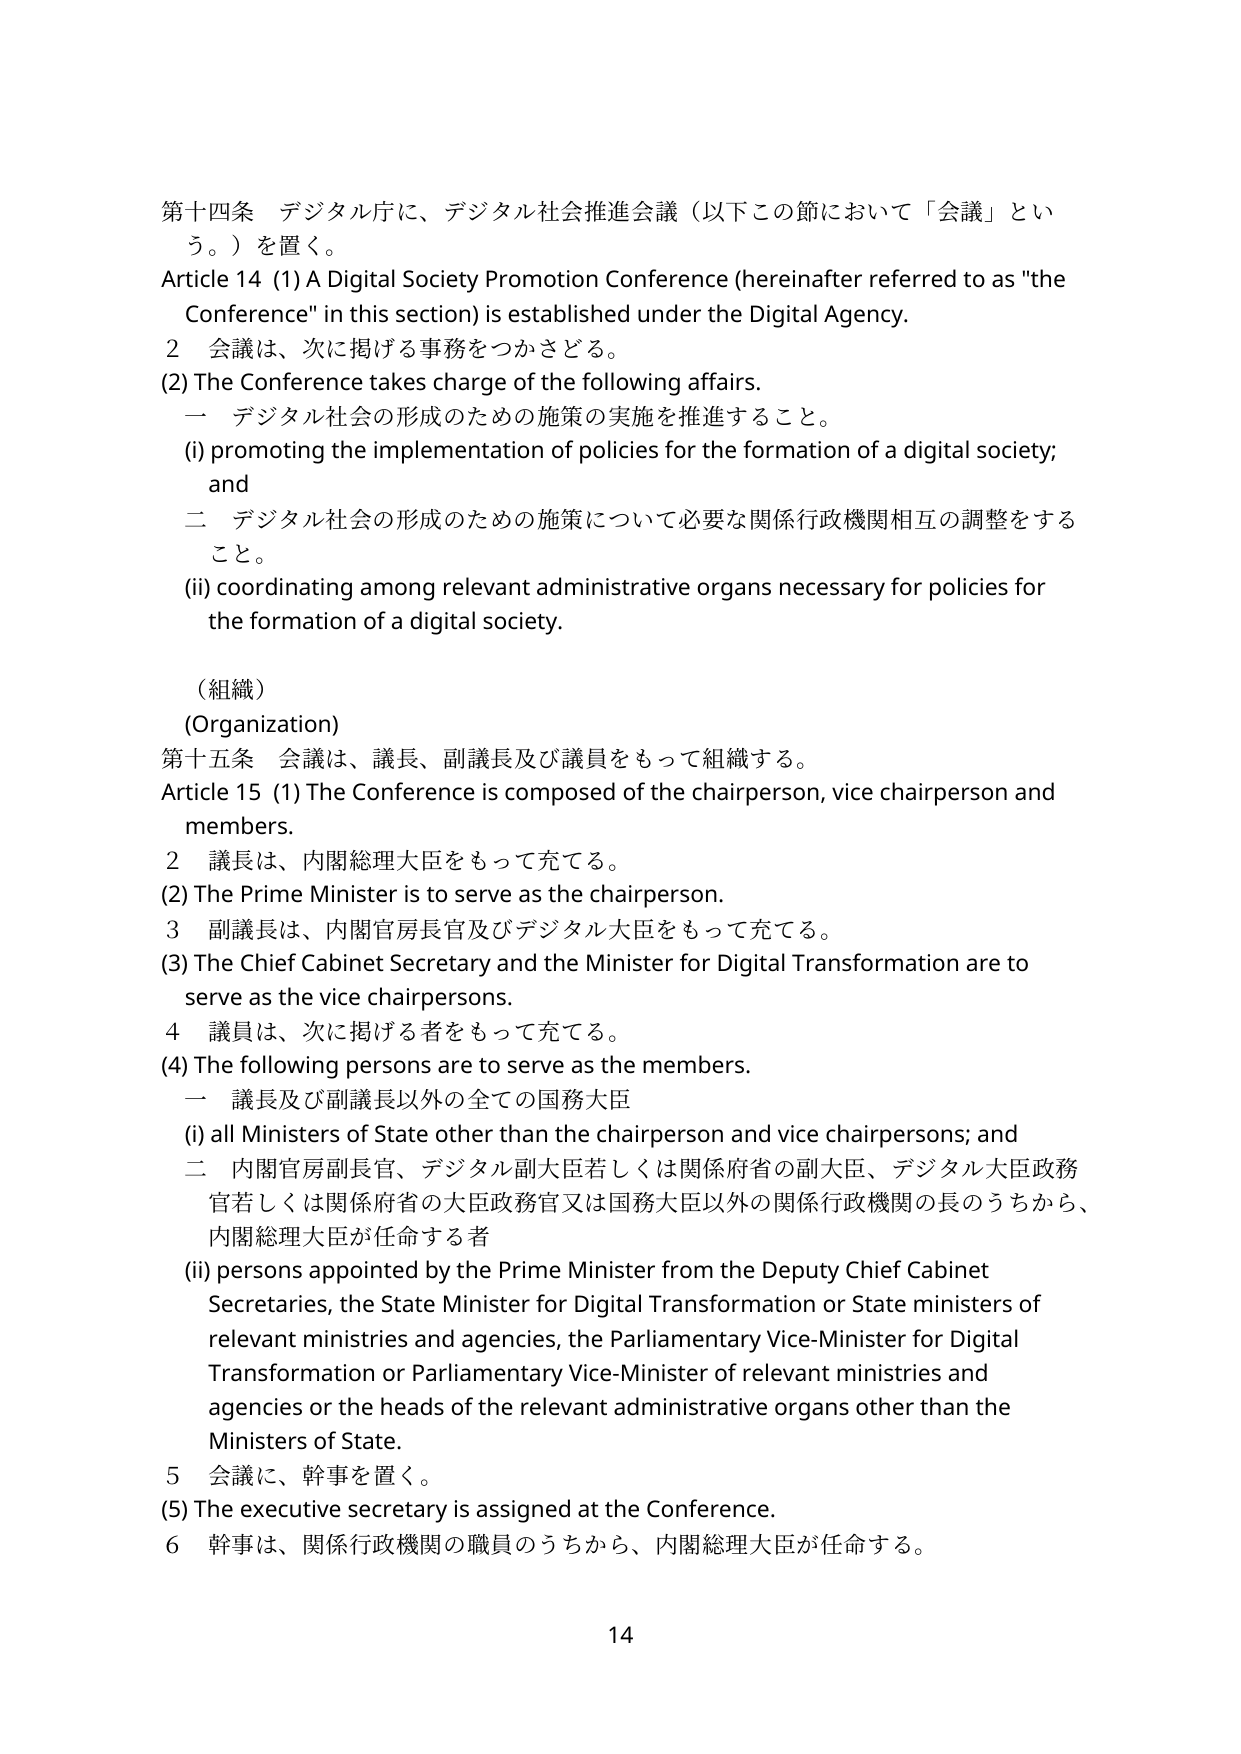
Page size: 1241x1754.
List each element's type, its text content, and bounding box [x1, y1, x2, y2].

text (i) all Ministers of State other than the chairperson and vice chairpersons; and [184, 1116, 1079, 1150]
text ５ 会議に、幹事を置く。 [161, 1458, 1079, 1492]
text 第十五条 会議は、議長、副議長及び議員をもって組織する。 [161, 740, 1079, 774]
text ３ 副議長は、内閣官房長官及びデジタル大臣をもって充てる。 [161, 911, 1079, 945]
text 一 デジタル社会の形成のための施策の実施を推進すること。 [184, 399, 1079, 433]
text ２ 議長は、内閣総理大臣をもって充てる。 [161, 843, 1079, 877]
text ６ 幹事は、関係行政機関の職員のうちから、内閣総理大臣が任命する。 [161, 1526, 1079, 1560]
text 二 デジタル社会の形成のための施策について必要な関係行政機関相互の調整をすること。 [184, 501, 1079, 569]
text 一 議長及び副議長以外の全ての国務大臣 [184, 1082, 1079, 1116]
text ２ 会議は、次に掲げる事務をつかさどる。 [161, 330, 1079, 364]
text (ii) persons appointed by the Prime Minister from the Deputy Chief Cabinet Secretaries, the State Minister for Digital Transformation or State ministers of relevant ministries and agencies, the Parliamentary Vice-Minister for Digital Transformation or Parliamentary Vice-Minister of relevant ministries and agencies or the heads of the relevant administrative organs other than the Ministers of State. [184, 1253, 1079, 1458]
text (2) The Conference takes charge of the following affairs. [161, 364, 1079, 399]
text (5) The executive secretary is assigned at the Conference. [161, 1492, 1079, 1526]
text (2) The Prime Minister is to serve as the chairperson. [161, 877, 1079, 911]
text ４ 議員は、次に掲げる者をもって充てる。 [161, 1014, 1079, 1048]
text （組織） [184, 672, 1079, 706]
text (i) promoting the implementation of policies for the formation of a digital society; and [184, 433, 1079, 501]
text 二 内閣官房副長官、デジタル副大臣若しくは関係府省の副大臣、デジタル大臣政務官若しくは関係府省の大臣政務官又は国務大臣以外の関係行政機関の長のうちから、内閣総理大臣が任命する者 [184, 1150, 1079, 1253]
text Article 15 (1) The Conference is composed of the chairperson, vice chairperson and members. [161, 774, 1079, 843]
text (Organization) [184, 706, 1079, 740]
text (ii) coordinating among relevant administrative organs necessary for policies for the formation of a digital society. [184, 569, 1079, 638]
text Article 14 (1) A Digital Society Promotion Conference (hereinafter referred to as "the Conference" in this section) is established under the Digital Agency. [161, 262, 1079, 330]
text 第十四条 デジタル庁に、デジタル社会推進会議（以下この節において「会議」という。）を置く。 [161, 194, 1079, 262]
text (3) The Chief Cabinet Secretary and the Minister for Digital Transformation are to serve as the vice chairpersons. [161, 945, 1079, 1014]
text (4) The following persons are to serve as the members. [161, 1048, 1079, 1082]
